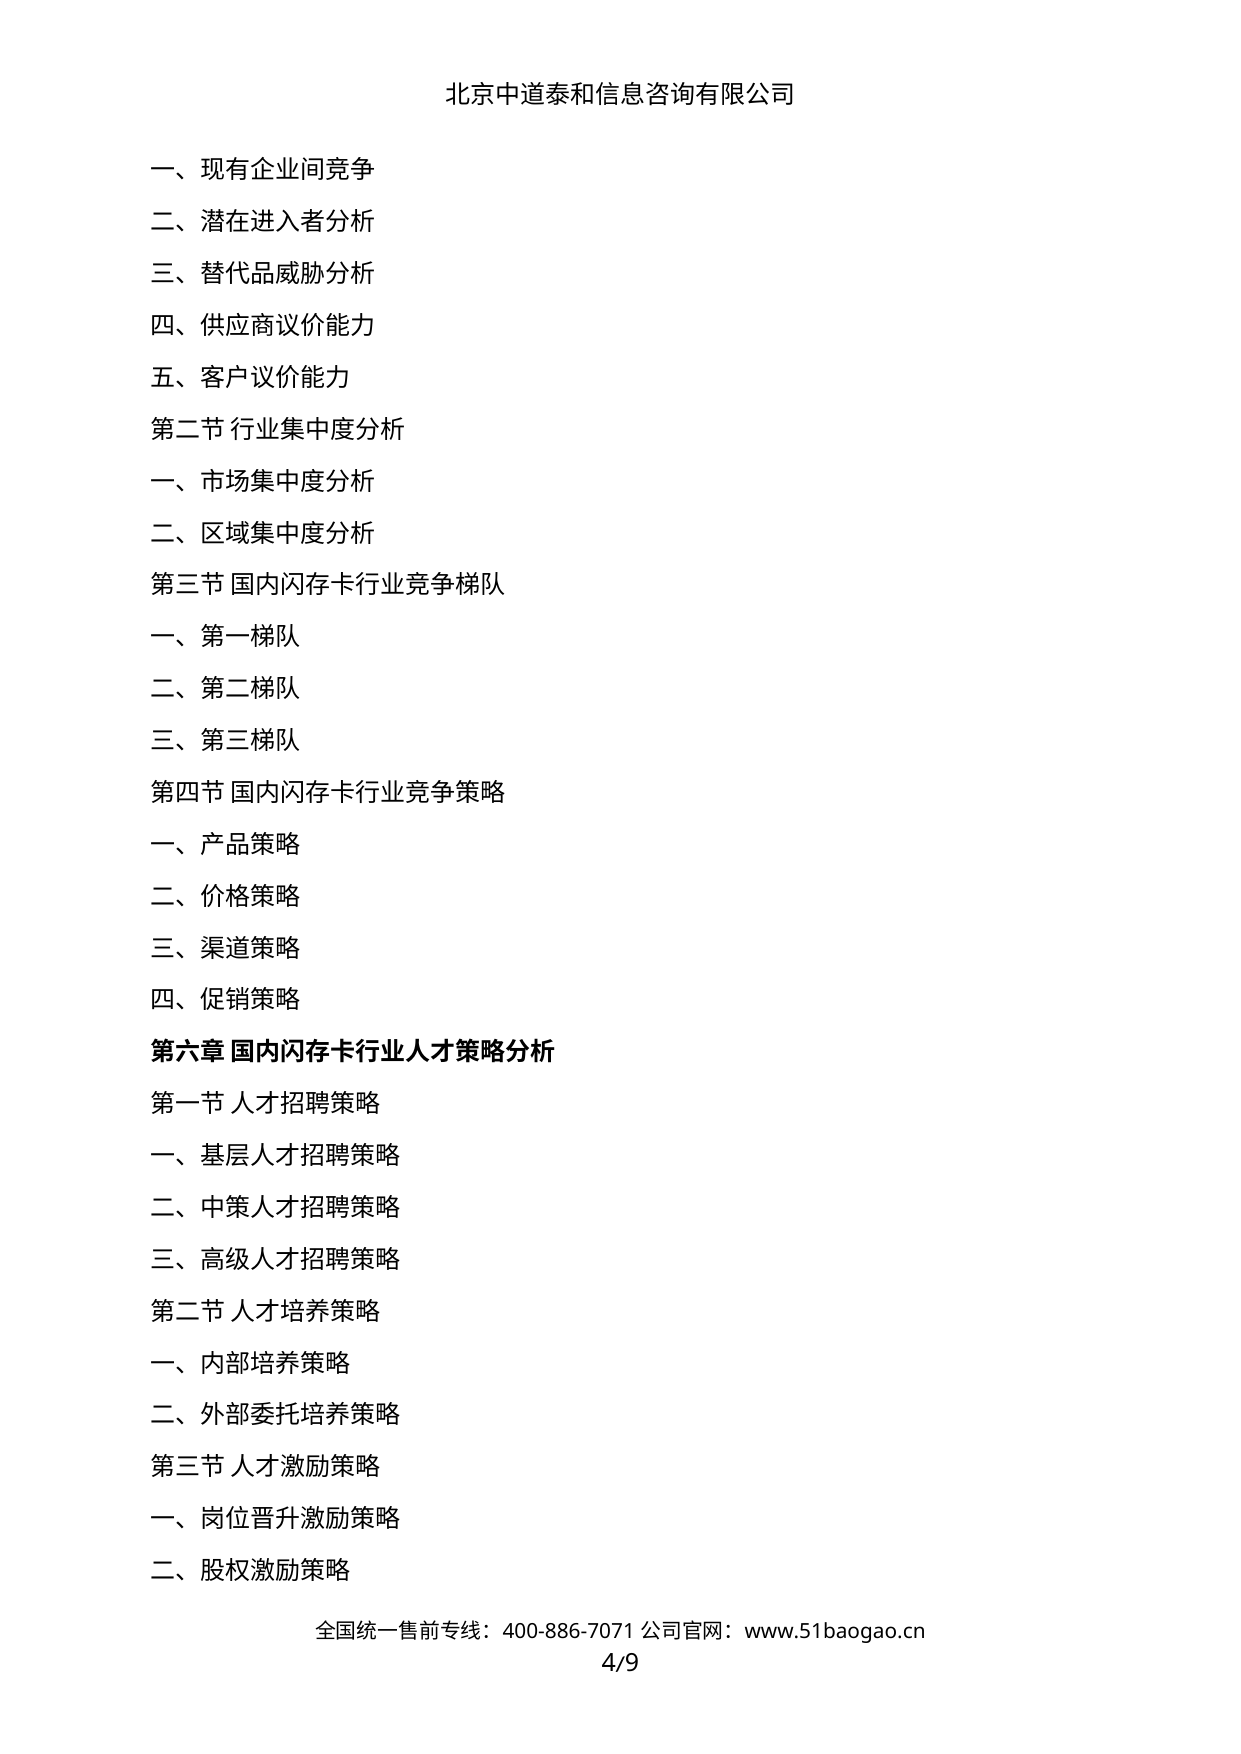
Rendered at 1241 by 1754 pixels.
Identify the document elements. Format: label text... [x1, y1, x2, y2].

text 五、客户议价能力 [150, 357, 1090, 394]
text 一、内部培养策略 [150, 1343, 1090, 1379]
text 三、高级人才招聘策略 [150, 1239, 1090, 1276]
text 四、促销策略 [150, 980, 1090, 1016]
text 二、外部委托培养策略 [150, 1395, 1090, 1431]
text 二、潜在进入者分析 [150, 202, 1090, 238]
text 二、价格策略 [150, 876, 1090, 912]
text 一、现有企业间竞争 [150, 150, 1090, 186]
text 第六章 国内闪存卡行业人才策略分析 [150, 1032, 1090, 1068]
text 一、第一梯队 [150, 617, 1090, 653]
text 一、市场集中度分析 [150, 461, 1090, 497]
text 第三节 国内闪存卡行业竞争梯队 [150, 565, 1090, 601]
text 二、股权激励策略 [150, 1551, 1090, 1587]
text 第三节 人才激励策略 [150, 1447, 1090, 1483]
text 二、区域集中度分析 [150, 513, 1090, 549]
text 二、第二梯队 [150, 669, 1090, 705]
text 第一节 人才招聘策略 [150, 1084, 1090, 1120]
text 三、替代品威胁分析 [150, 254, 1090, 290]
text 三、渠道策略 [150, 928, 1090, 964]
text 一、岗位晋升激励策略 [150, 1499, 1090, 1535]
text 三、第三梯队 [150, 721, 1090, 757]
text 第四节 国内闪存卡行业竞争策略 [150, 772, 1090, 809]
text 一、基层人才招聘策略 [150, 1136, 1090, 1172]
text 第二节 人才培养策略 [150, 1291, 1090, 1327]
text 二、中策人才招聘策略 [150, 1187, 1090, 1224]
text 一、产品策略 [150, 824, 1090, 861]
text 四、供应商议价能力 [150, 306, 1090, 342]
text 第二节 行业集中度分析 [150, 409, 1090, 446]
